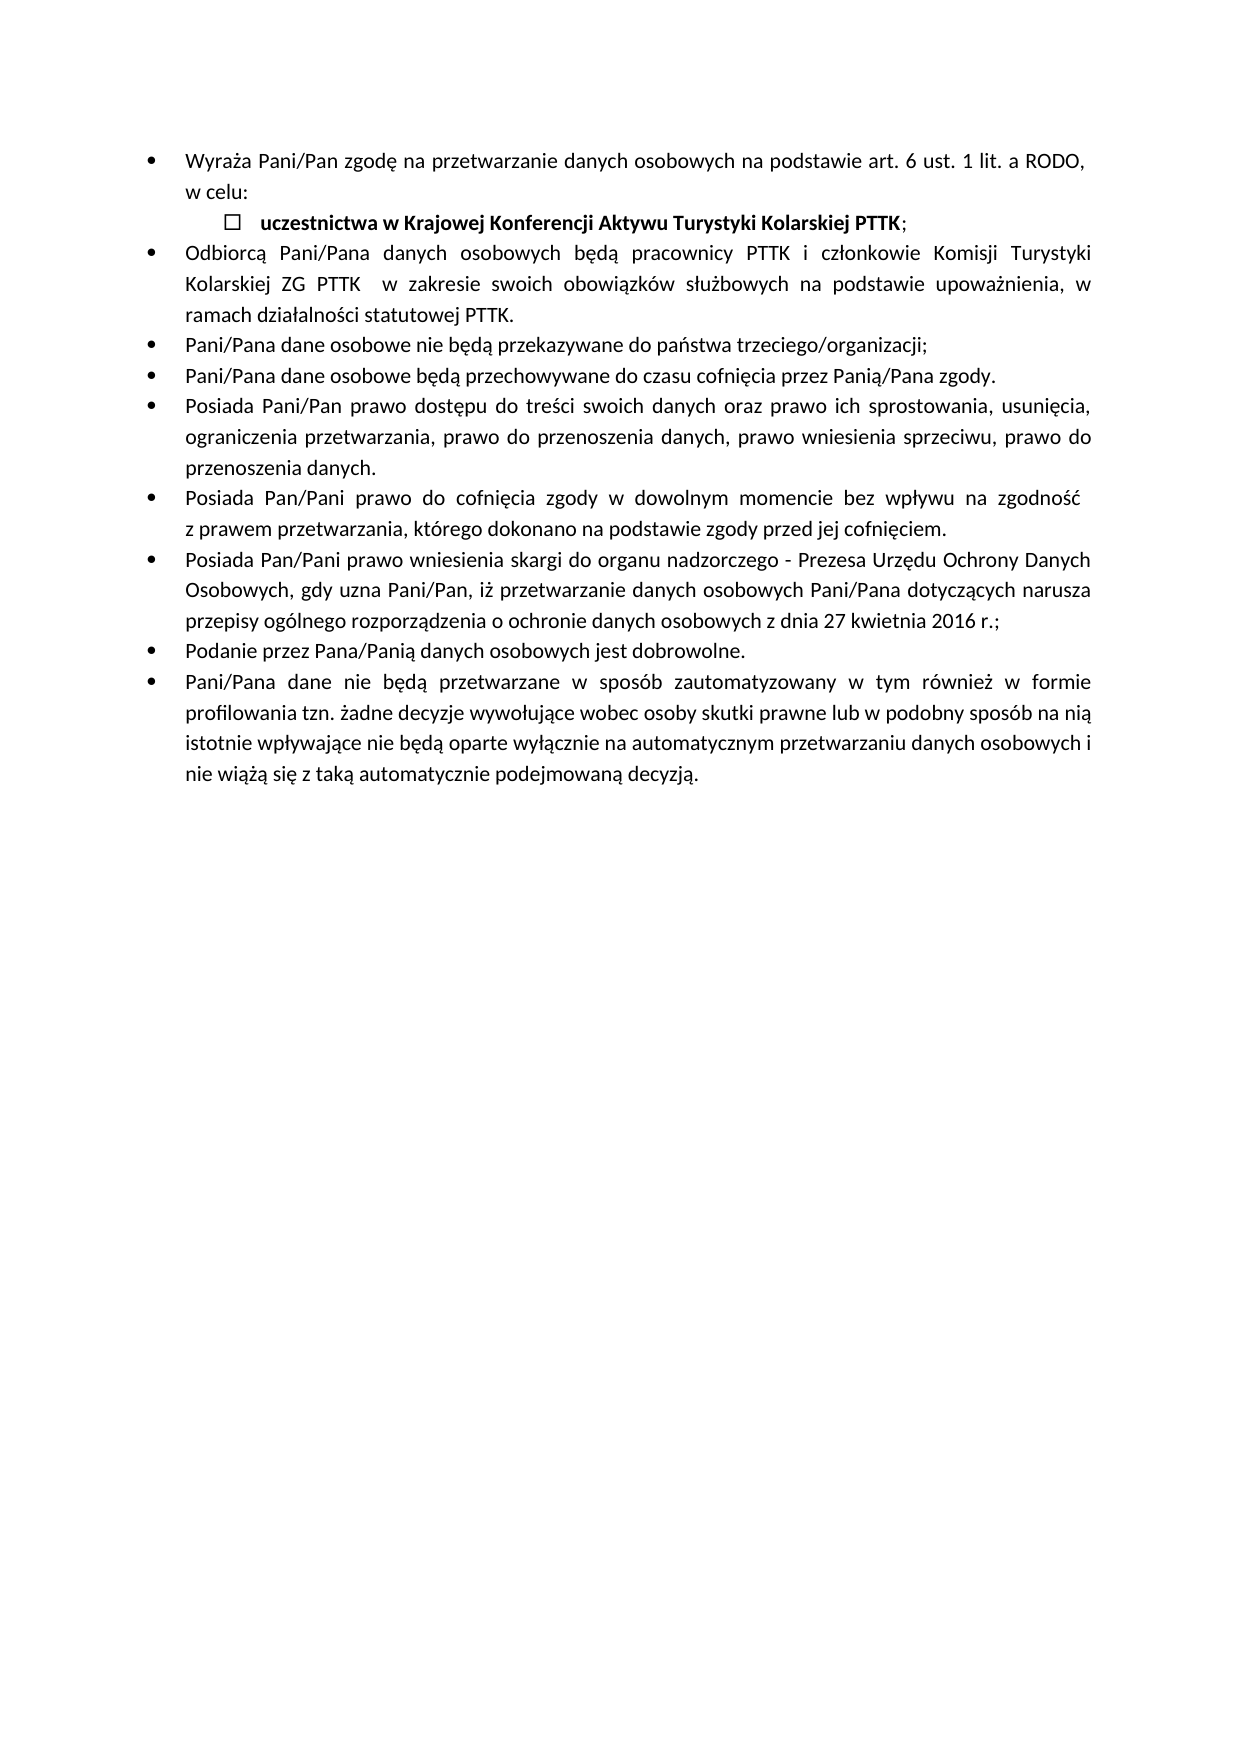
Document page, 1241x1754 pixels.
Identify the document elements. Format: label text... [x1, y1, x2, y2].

list Pani/Pana dane nie będą przetwarzane w sposób zautomatyzowany w tym również w formie profilowania tzn. żadne decyzje wywołujące wobec osoby skutki prawne lub w podobny sposób na nią istotnie wpływające nie będą oparte wyłącznie na automatycznym przetwarzaniu danych osobowych i nie wiążą się z taką automatycznie podejmowaną decyzją. [148, 668, 1092, 787]
list Posiada Pani/Pan prawo dostępu do treści swoich danych oraz prawo ich sprostowania, usunięcia, ograniczenia przetwarzania, prawo do przenoszenia danych, prawo wniesienia sprzeciwu, prawo do przenoszenia danych. [148, 393, 1092, 481]
list uczestnictwa w Krajowej Konferencji Aktywu Turystyki Kolarskiej PTTK; [223, 209, 1092, 236]
list Posiada Pan/Pani prawo do cofnięcia zgody w dowolnym momencie bez wpływu na zgodność z prawem przetwarzania, którego dokonano na podstawie zgody przed jej cofnięciem. [148, 484, 1092, 542]
list Wyraża Pani/Pan zgodę na przetwarzanie danych osobowych na podstawie art. 6 ust. 1 lit. a RODO, w celu: [148, 148, 1092, 205]
list Pani/Pana dane osobowe będą przechowywane do czasu cofnięcia przez Panią/Pana zgody. [148, 362, 1092, 389]
list Podanie przez Pana/Panią danych osobowych jest dobrowolne. [148, 638, 1092, 664]
list Odbiorcą Pani/Pana danych osobowych będą pracownicy PTTK i członkowie Komisji Turystyki Kolarskiej ZG PTTK w zakresie swoich obowiązków służbowych na podstawie upoważnienia, w ramach działalności statutowej PTTK. [148, 239, 1092, 327]
list Pani/Pana dane osobowe nie będą przekazywane do państwa trzeciego/organizacji; [148, 331, 1092, 358]
list Posiada Pan/Pani prawo wniesienia skargi do organu nadzorczego - Prezesa Urzędu Ochrony Danych Osobowych, gdy uzna Pani/Pan, iż przetwarzanie danych osobowych Pani/Pana dotyczących narusza przepisy ogólnego rozporządzenia o ochronie danych osobowych z dnia 27 kwietnia 2016 r.; [148, 546, 1092, 634]
